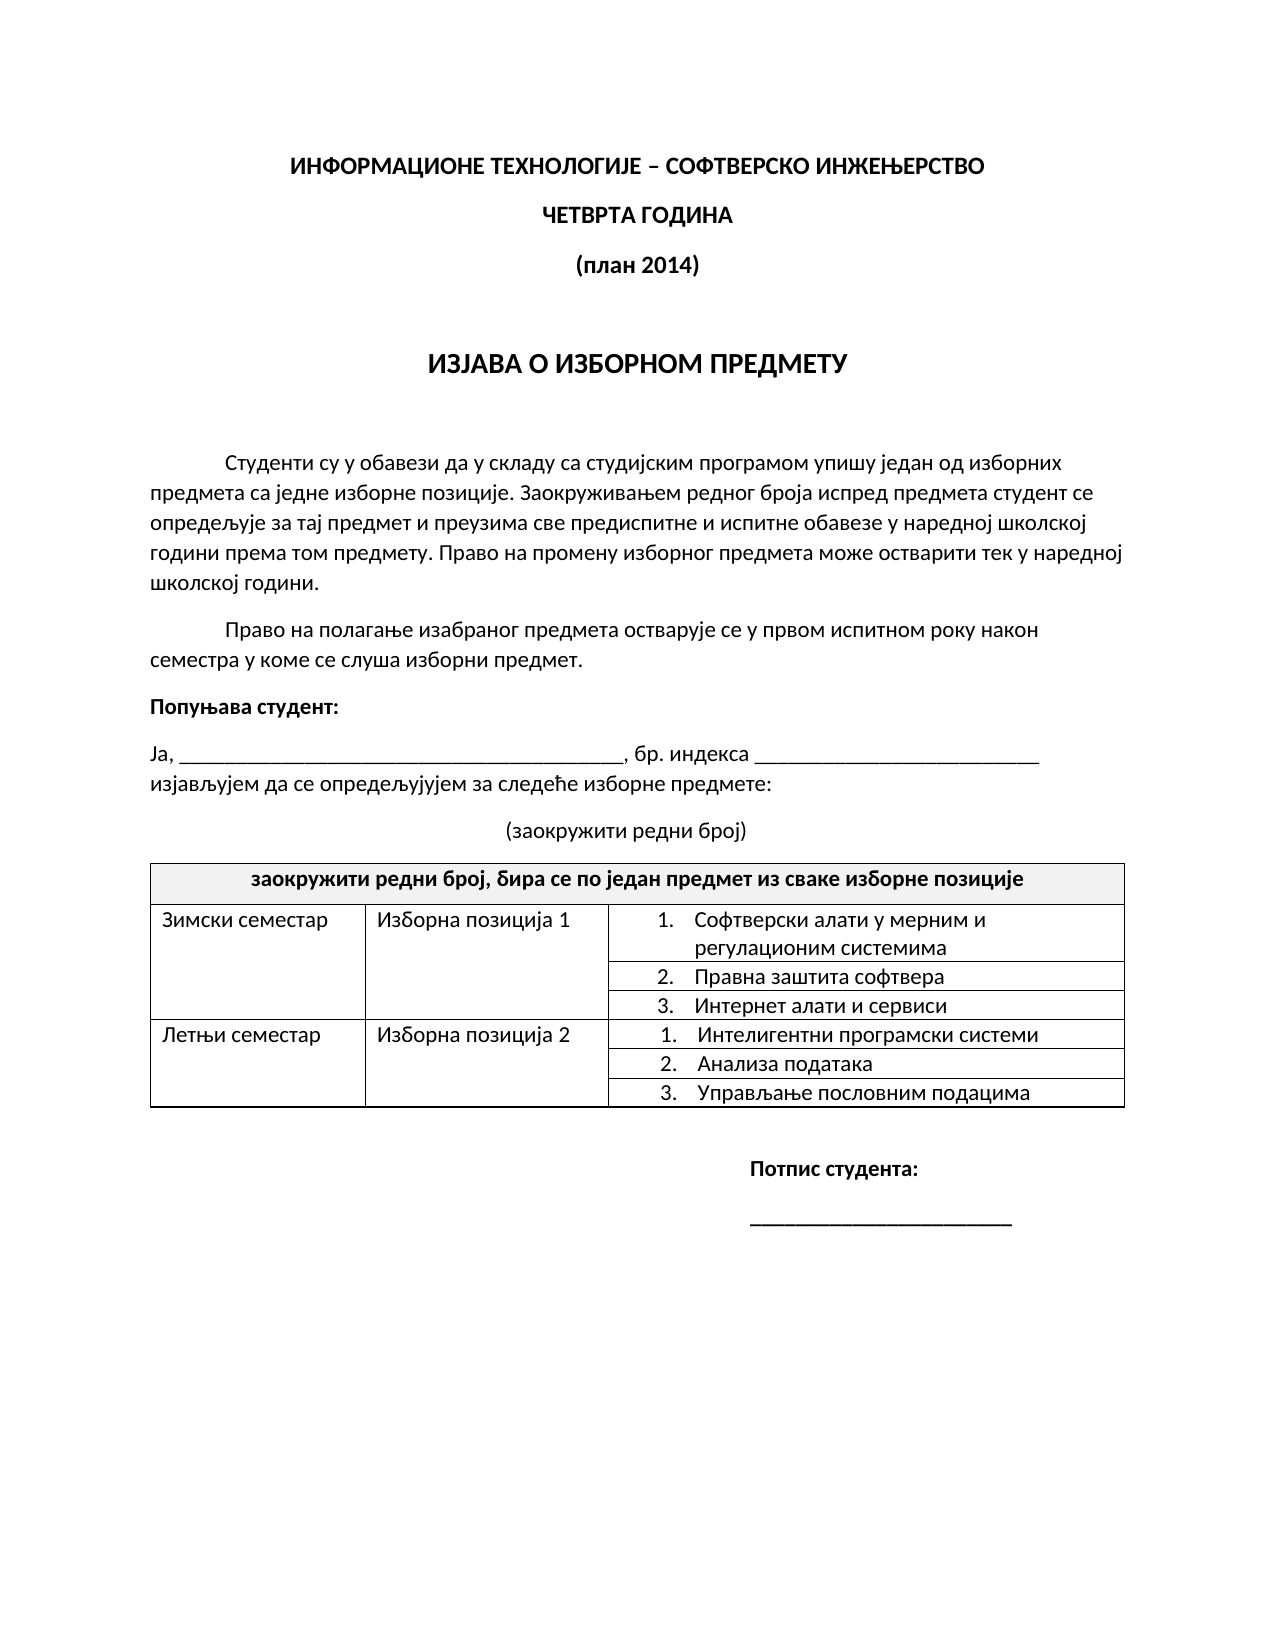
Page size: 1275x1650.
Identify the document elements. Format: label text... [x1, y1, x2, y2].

table_cell Изборна позиција 1 [366, 905, 608, 1019]
text Студенти су у обавези да у складу са студијским програмом упишу један од изборних предмета са једне изборне позиције. Заокруживањем редног броја испред предмета студент се опредељује за тај предмет и преузима све предиспитне и испитне обавезе у наредној школској години према том предмету. Право на промену изборног предмета може остварити тек у наредној школској години. [150, 448, 1125, 596]
text _______________________ [675, 1201, 1125, 1229]
text ИЗЈАВА О ИЗБОРНОМ ПРЕДМЕТУ [150, 346, 1125, 381]
table_cell Изборна позиција 2 [366, 1020, 608, 1106]
text Попуњава студент: [150, 692, 1125, 720]
table_cell Зимски семестар [151, 905, 365, 1019]
table_cell Летњи семестар [151, 1020, 365, 1106]
table_header заокружити редни број, бира се по један предмет из сваке изборне позиције [151, 864, 1124, 904]
text Право на полагање изабраног предмета остварује се у првом испитном року након семестра у коме се слуша изборни предмет. [150, 615, 1125, 673]
text (заокружити редни број) [150, 816, 1125, 844]
text ЧЕТВРТА ГОДИНА [150, 199, 1125, 230]
table_cell Софтверски алати у мерним и регулационим системима [609, 905, 1124, 961]
table_cell Управљање пословним подацима [609, 1079, 1124, 1106]
text ИНФОРМАЦИОНЕ ТЕХНОЛОГИЈЕ – СОФТВЕРСКО ИНЖЕЊЕРСТВО [150, 150, 1125, 181]
table_cell Правна заштита софтвера [609, 962, 1124, 990]
text Ја, _______________________________________, бр. индекса _________________________ изјављујем да се опредељујујем за следеће изборне предмете: [150, 739, 1125, 797]
text Потпис студента: [675, 1154, 1125, 1182]
table_cell Интелигентни програмски системи [609, 1020, 1124, 1048]
table_cell Анализа података [609, 1049, 1124, 1077]
table_cell Интернет алати и сервиси [609, 991, 1124, 1019]
text (план 2014) [150, 249, 1125, 280]
